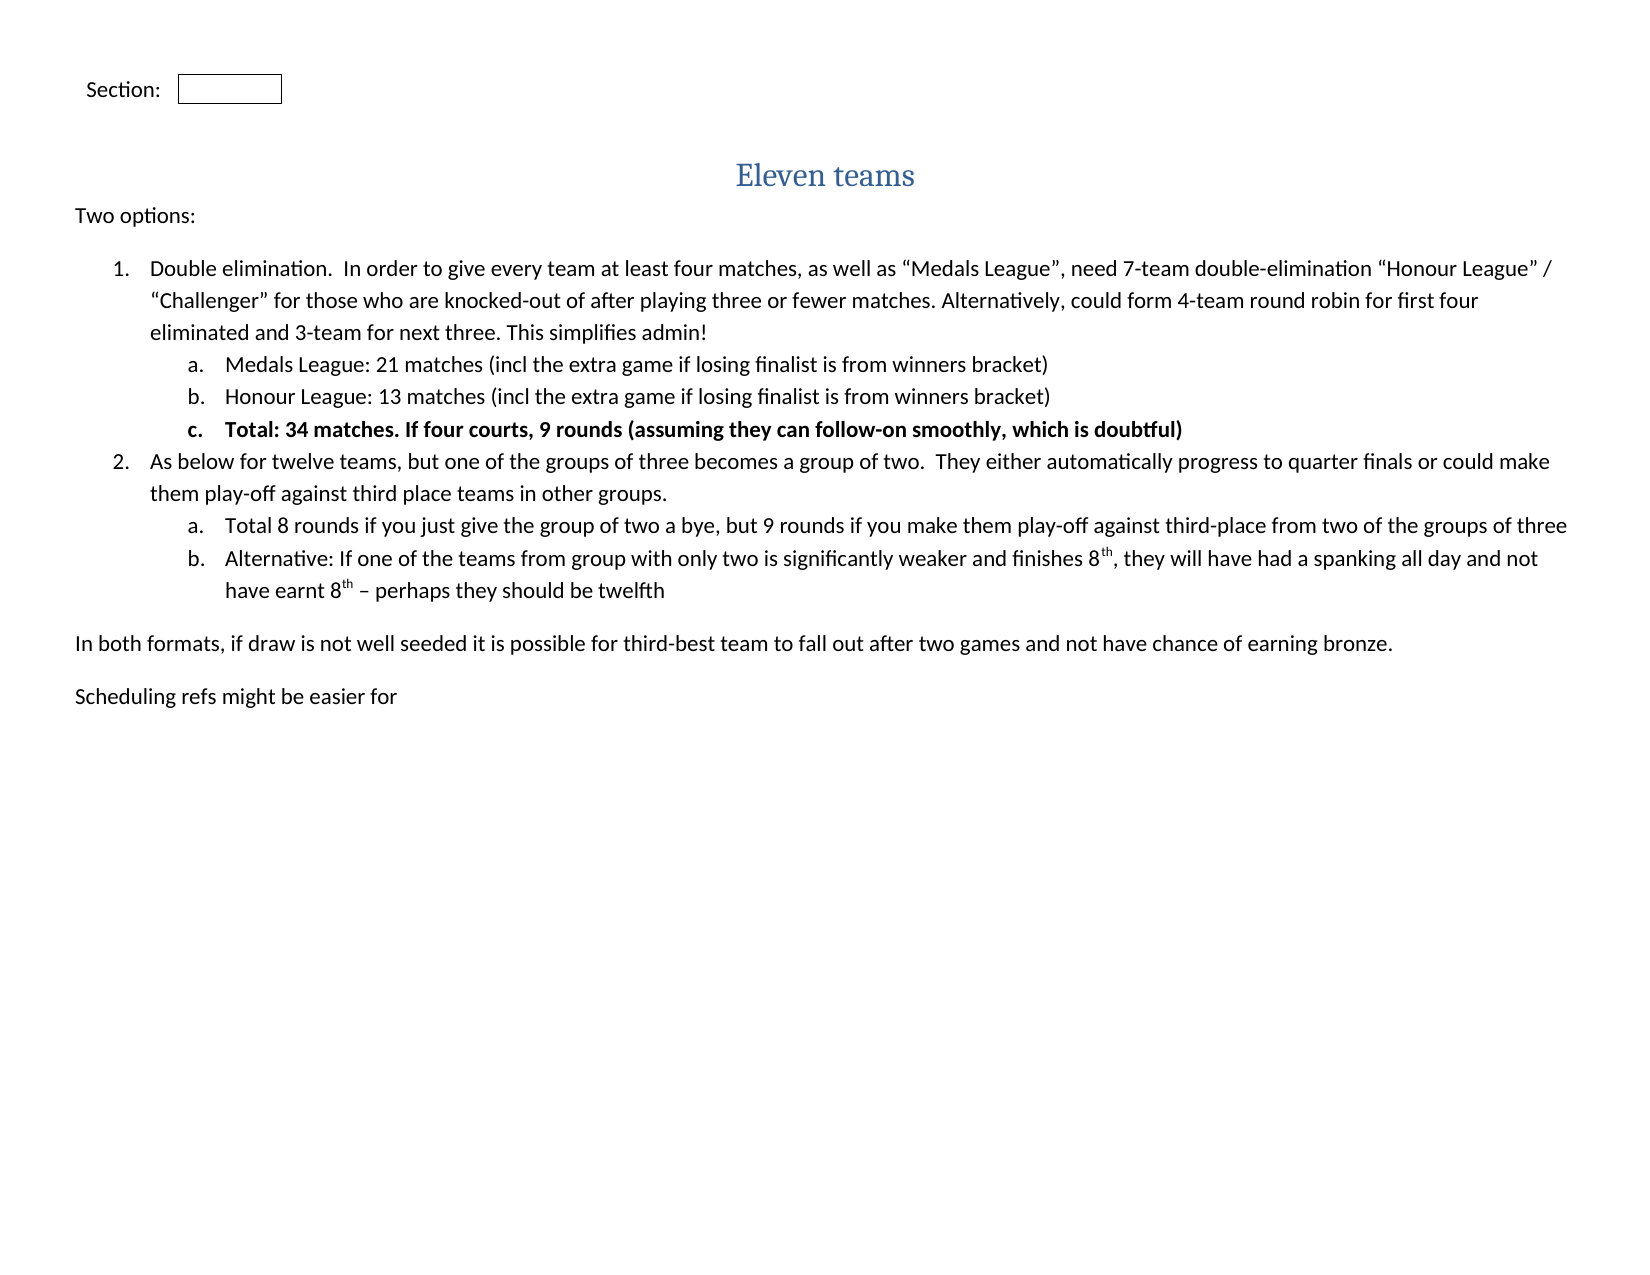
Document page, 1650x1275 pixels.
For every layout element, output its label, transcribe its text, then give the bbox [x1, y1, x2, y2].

subtitle Eleven teams [75, 157, 1575, 195]
list Medals League: 21 matches (incl the extra game if losing finalist is from winners bracket) [187, 351, 1575, 378]
text Two options: [75, 201, 1575, 229]
text Scheduling refs might be easier for [75, 682, 1575, 710]
text In both formats, if draw is not well seeded it is possible for third-best team to fall out after two games and not have chance of earning bronze. [75, 629, 1575, 657]
list As below for twelve teams, but one of the groups of three becomes a group of two. They either automatically progress to quarter finals or could make them play-off against third place teams in other groups. [112, 447, 1575, 507]
list Total 8 rounds if you just give the group of two a bye, but 9 rounds if you make them play-off against third-place from two of the groups of three [187, 511, 1575, 539]
list Honour League: 13 matches (incl the extra game if losing finalist is from winners bracket) [187, 383, 1575, 411]
list Alternative: If one of the teams from group with only two is significantly weaker and finishes 8th, they will have had a spanking all day and not have earnt 8th – perhaps they should be twelfth [187, 544, 1575, 604]
list Double elimination. In order to give every team at least four matches, as well as “Medals League”, need 7-team double-elimination “Honour League” / “Challenger” for those who are knocked-out of after playing three or fewer matches. Alternatively, could form 4-team round robin for first four eliminated and 3-team for next three. This simplifies admin! [112, 254, 1575, 346]
list Total: 34 matches. If four courts, 9 rounds (assuming they can follow-on smoothly, which is doubtful) [187, 415, 1575, 443]
